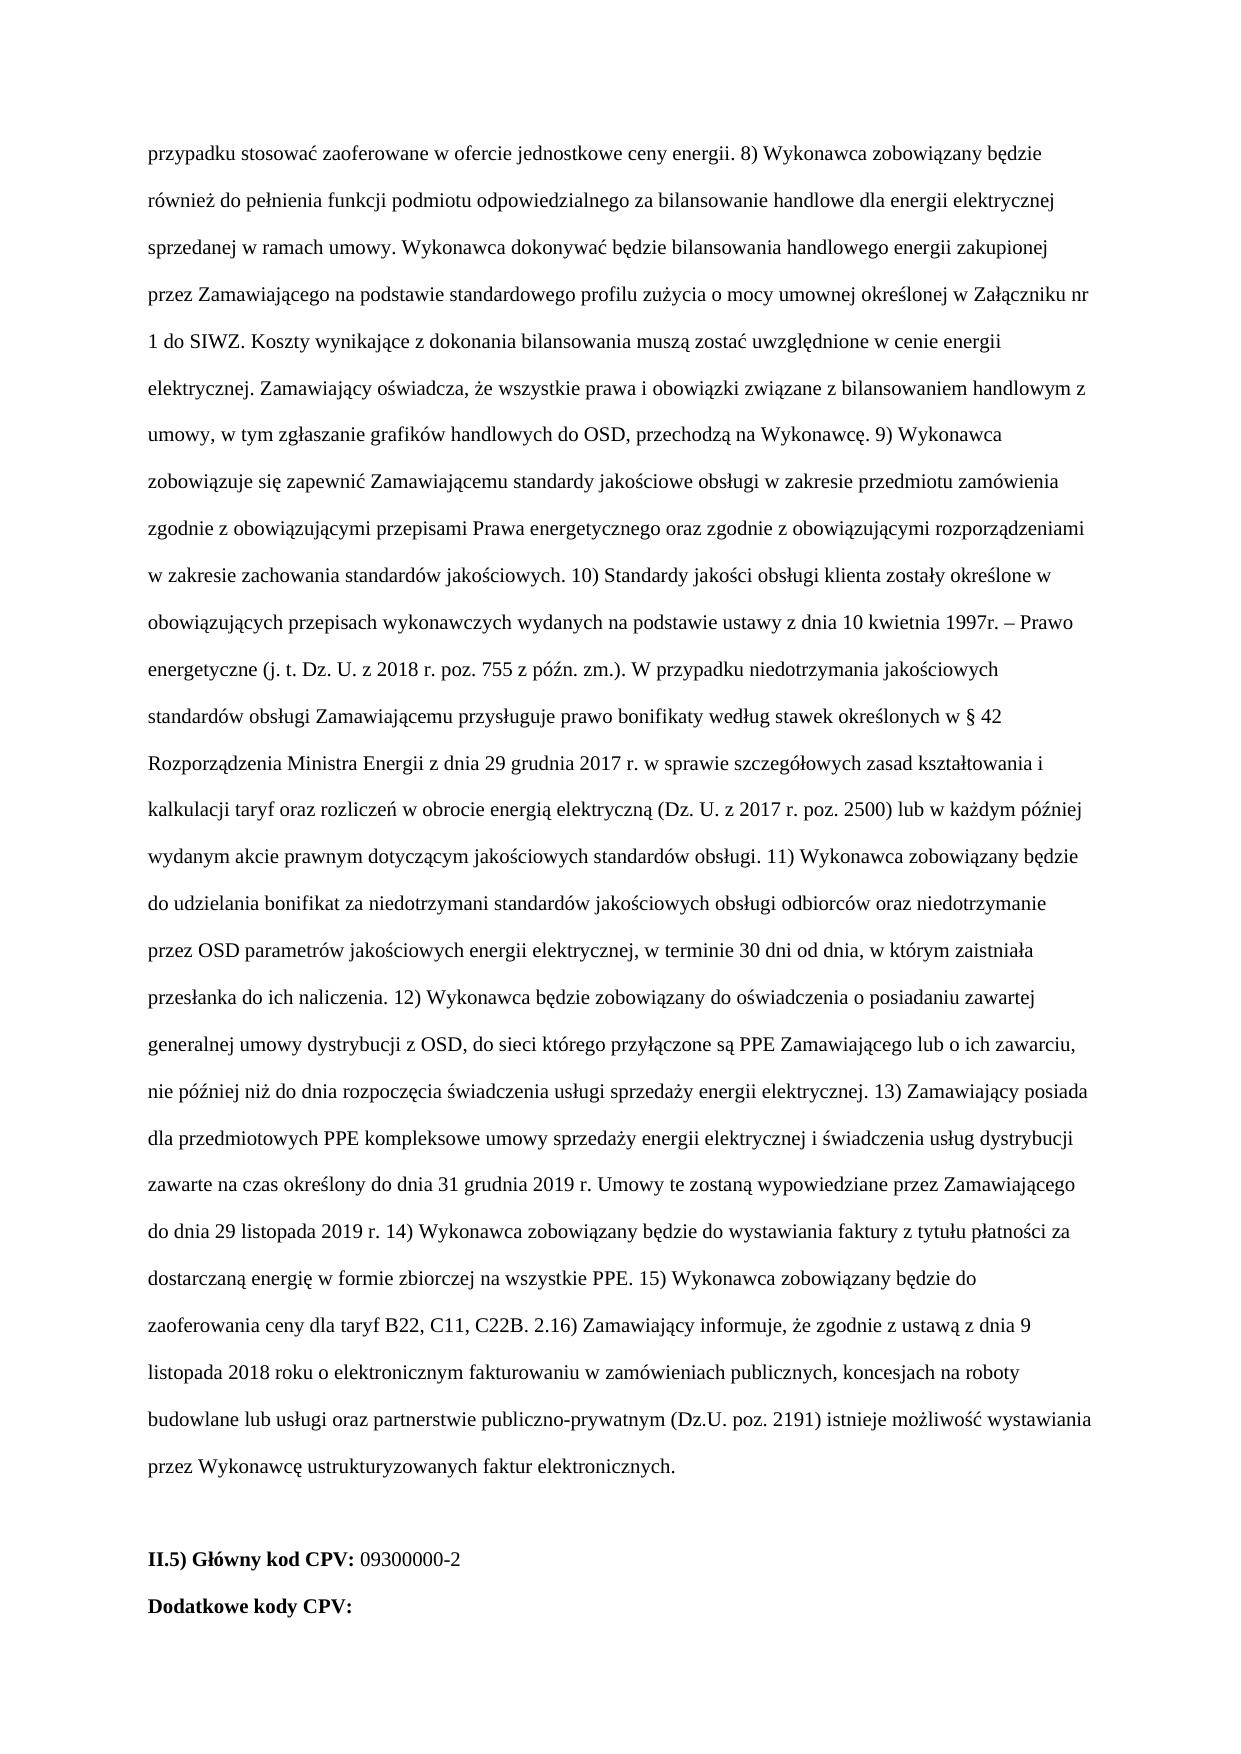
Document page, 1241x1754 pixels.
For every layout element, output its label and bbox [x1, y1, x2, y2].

text [148, 118, 1093, 1618]
